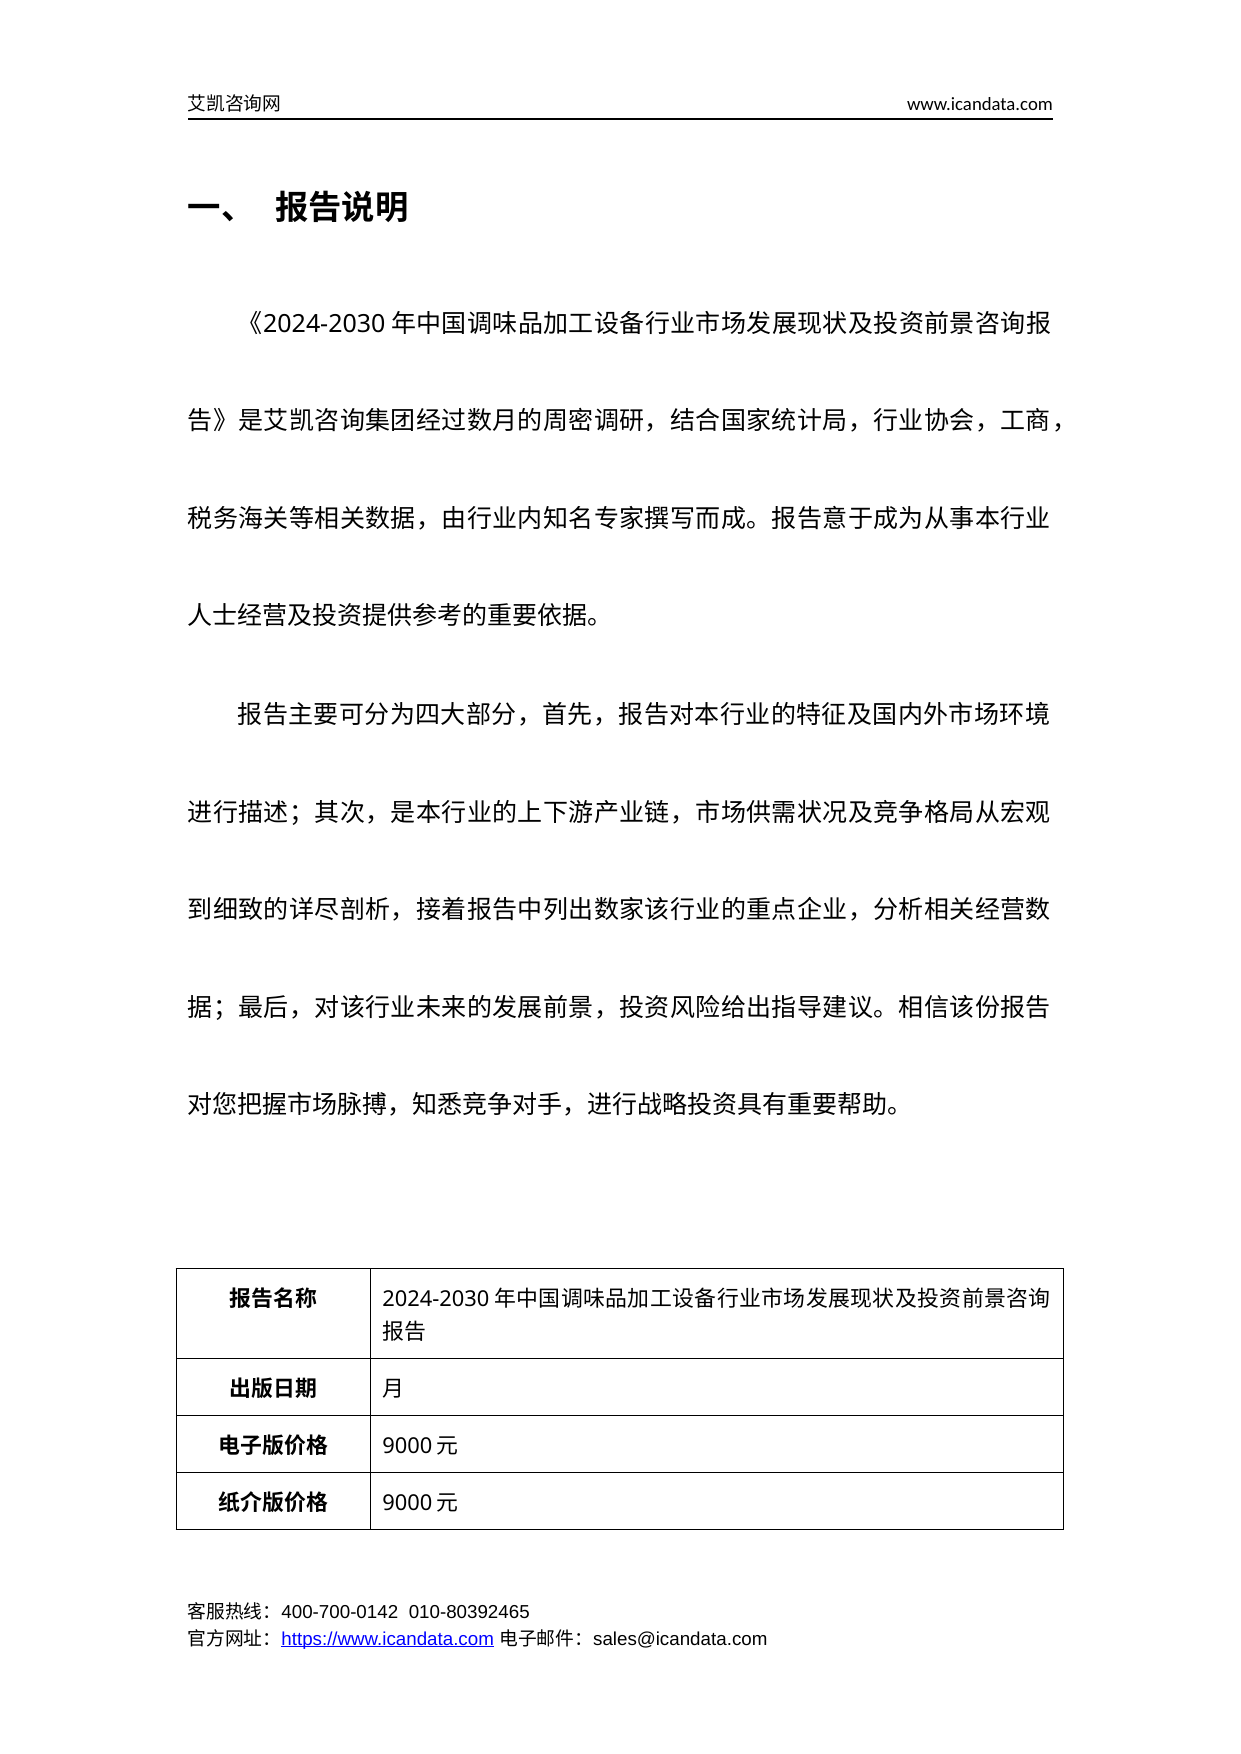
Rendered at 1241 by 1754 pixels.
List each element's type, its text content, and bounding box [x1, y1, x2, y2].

table_cell 9000元 [371, 1416, 1063, 1472]
subtitle 报告说明 [187, 172, 1053, 237]
table_cell 出版日期 [177, 1359, 370, 1415]
table_cell 电子版价格 [177, 1416, 370, 1472]
table_cell 9000元 [371, 1473, 1063, 1529]
table_cell 纸介版价格 [177, 1473, 370, 1529]
text 报告主要可分为四大部分，首先，报告对本行业的特征及国内外市场环境进行描述；其次，是本行业的上下游产业链，市场供需状况及竞争格局从宏观到细致的详尽剖析，接着报告中列出数家该行业的重点企业，分析相关经营数据；最后，对该行业未来的发展前景，投资风险给出指导建议。相信该份报告对您把握市场脉搏，知悉竞争对手，进行战略投资具有重要帮助。 [187, 681, 1053, 1136]
table_header 2024-2030年中国调味品加工设备行业市场发展现状及投资前景咨询报告 [371, 1269, 1063, 1358]
table_header 报告名称 [177, 1269, 370, 1358]
table_cell 月 [371, 1359, 1063, 1415]
text 《2024-2030年中国调味品加工设备行业市场发展现状及投资前景咨询报告》是艾凯咨询集团经过数月的周密调研，结合国家统计局，行业协会，工商，税务海关等相关数据，由行业内知名专家撰写而成。报告意于成为从事本行业人士经营及投资提供参考的重要依据。 [187, 289, 1053, 646]
